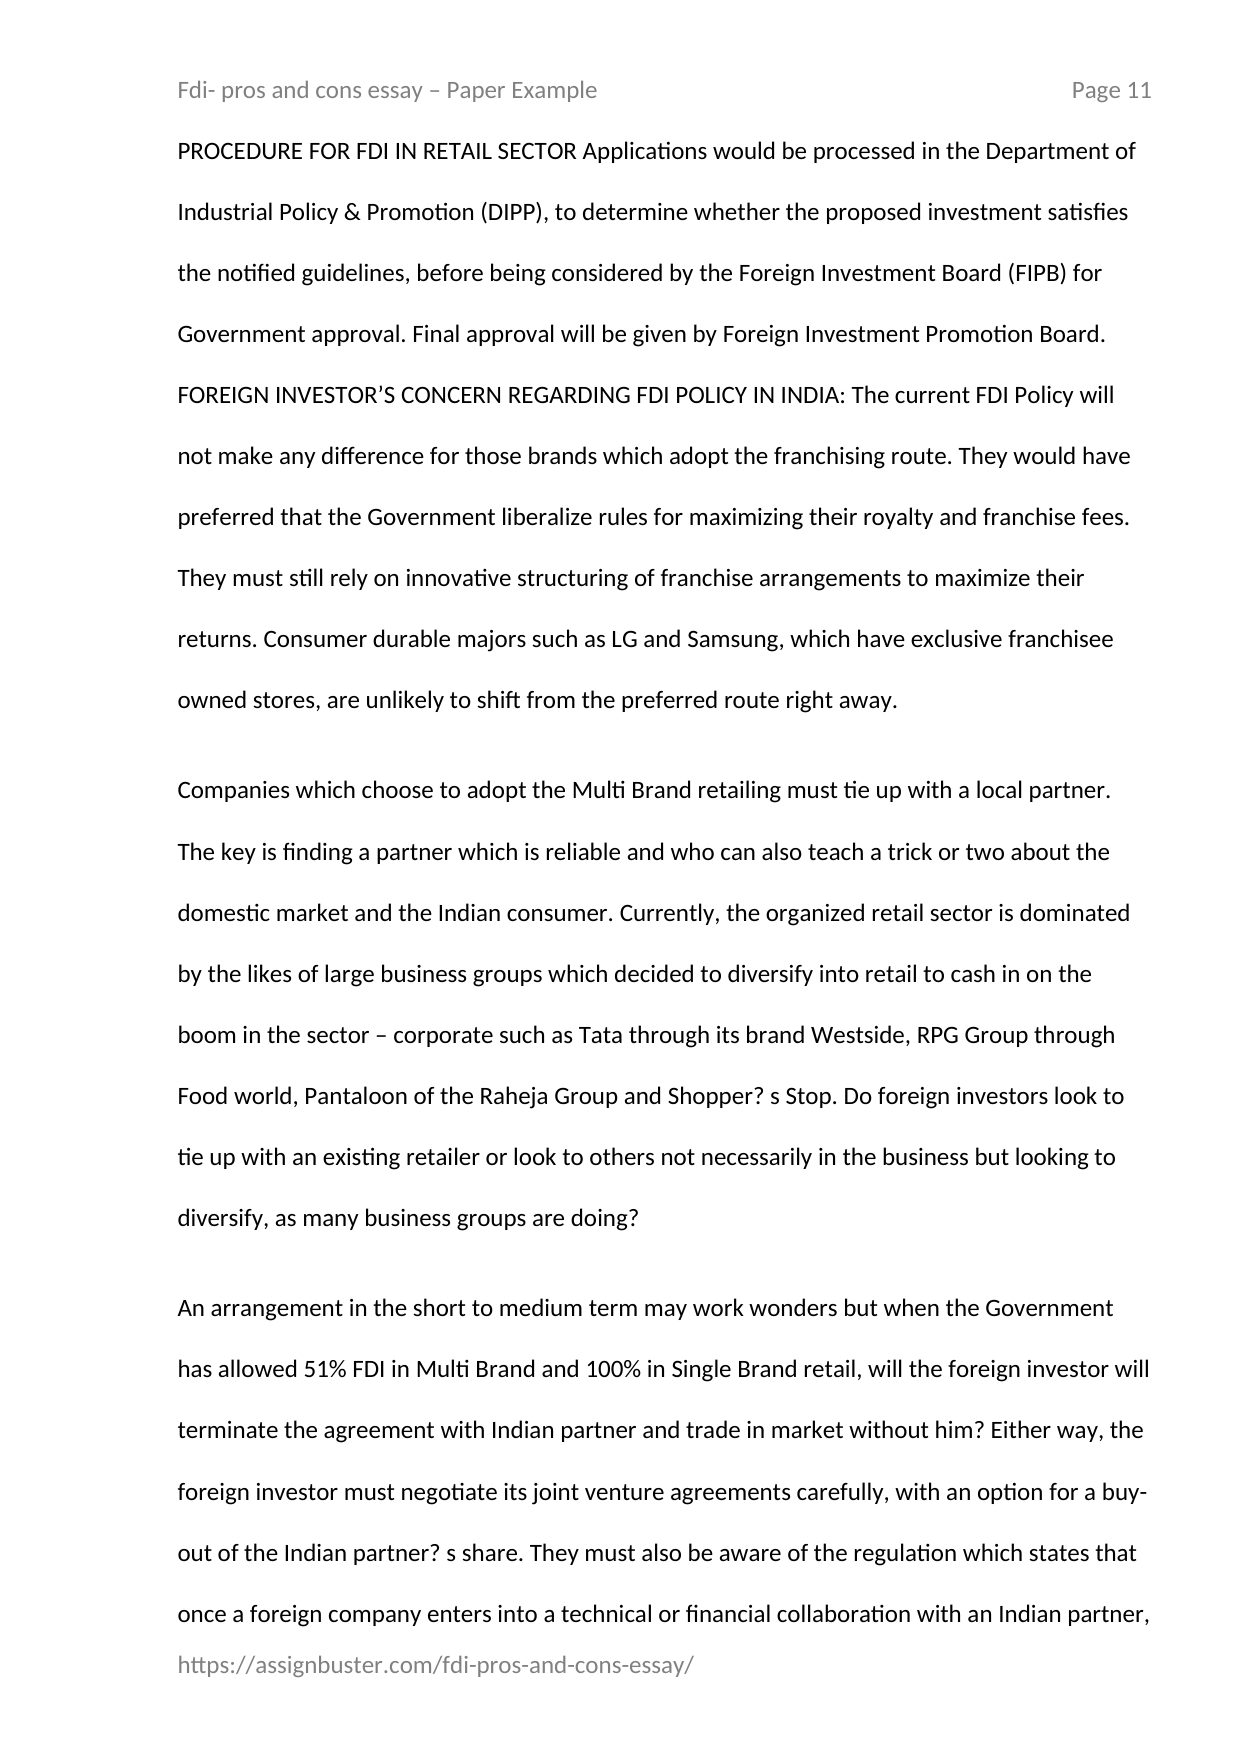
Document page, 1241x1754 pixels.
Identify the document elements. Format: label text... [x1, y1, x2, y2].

text Companies which choose to adopt the Multi Brand retailing must tie up with a local partner. The key is finding a partner which is reliable and who can also teach a trick or two about the domestic market and the Indian consumer. Currently, the organized retail sector is dominated by the likes of large business groups which decided to diversify into retail to cash in on the boom in the sector – corporate such as Tata through its brand Westside, RPG Group through Food world, Pantaloon of the Raheja Group and Shopper? s Stop. Do foreign investors look to tie up with an existing retailer or look to others not necessarily in the business but looking to diversify, as many business groups are doing? [177, 775, 1152, 1232]
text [177, 1292, 1152, 1628]
text PROCEDURE FOR FDI IN RETAIL SECTOR Applications would be processed in the Department of Industrial Policy & Promotion (DIPP), to determine whether the proposed investment satisfies the notified guidelines, before being considered by the Foreign Investment Board (FIPB) for Government approval. Final approval will be given by Foreign Investment Promotion Board. FOREIGN INVESTOR’S CONCERN REGARDING FDI POLICY IN INDIA: The current FDI Policy will not make any difference for those brands which adopt the franchising route. They would have preferred that the Government liberalize rules for maximizing their royalty and franchise fees. They must still rely on innovative structuring of franchise arrangements to maximize their returns. Consumer durable majors such as LG and Samsung, which have exclusive franchisee owned stores, are unlikely to shift from the preferred route right away. [177, 135, 1152, 715]
